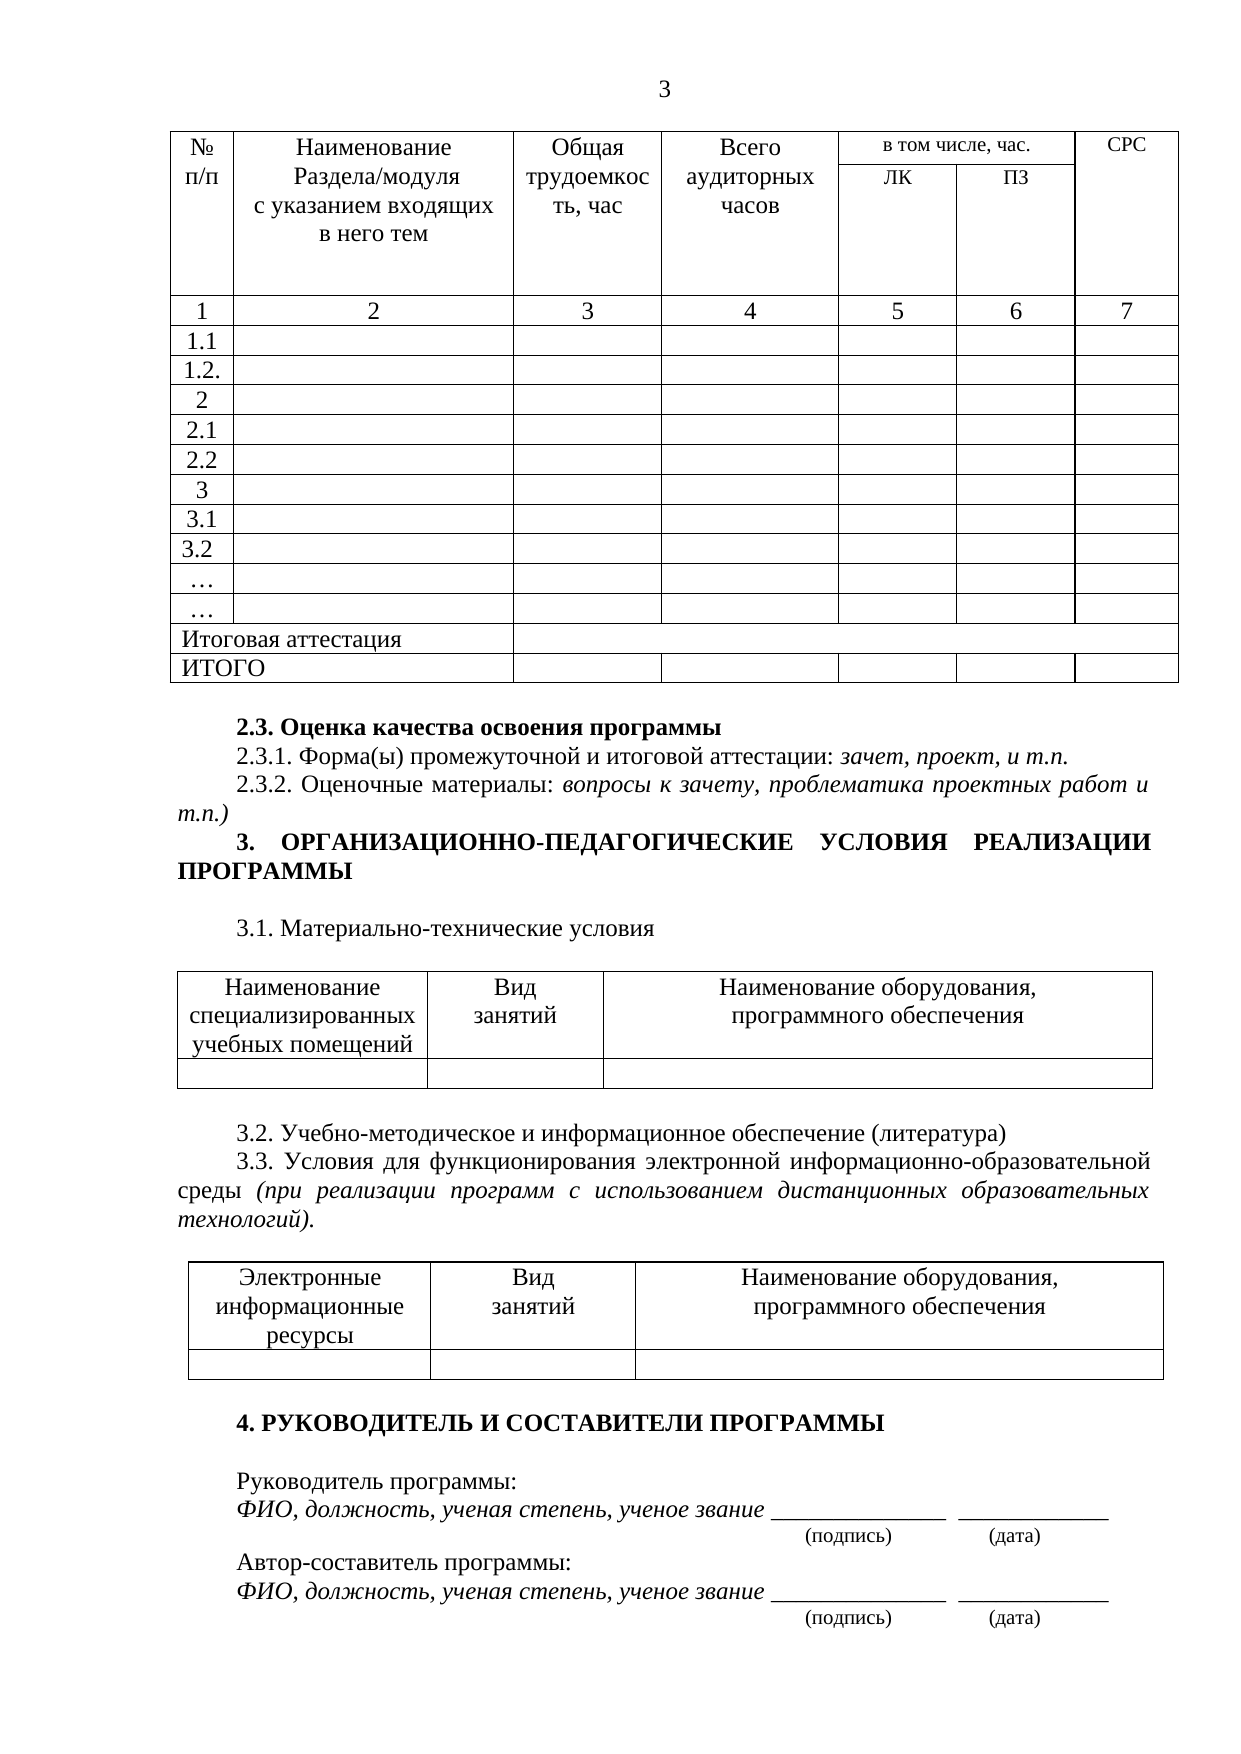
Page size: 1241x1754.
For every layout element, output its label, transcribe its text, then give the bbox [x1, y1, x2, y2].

table_cell [957, 564, 1074, 593]
table_cell [957, 475, 1074, 503]
table_cell [234, 534, 513, 563]
table_cell 1 [171, 296, 233, 325]
table_header СРС [1076, 132, 1178, 295]
table_cell [839, 445, 956, 474]
table_cell [957, 415, 1074, 444]
table_cell [514, 356, 661, 384]
table_cell Итоговая аттестация [171, 624, 513, 652]
table_cell [178, 1059, 427, 1088]
title Руководитель программы: [177, 1466, 1152, 1494]
table_cell [662, 594, 838, 623]
table_header Вид занятий [431, 1263, 635, 1349]
table_cell [662, 415, 838, 444]
table_cell 1.2. [171, 356, 233, 384]
text 2.3.2. Оценочные материалы: вопросы к зачету, проблематика проектных работ и т.п.) [177, 769, 1152, 827]
table_cell [839, 564, 956, 593]
table_cell [1076, 445, 1178, 474]
table_cell [1076, 415, 1178, 444]
table_cell [957, 445, 1074, 474]
table_cell [957, 505, 1074, 533]
table_cell [662, 534, 838, 563]
table_cell [839, 356, 956, 384]
table_cell [662, 385, 838, 414]
table_header Наименование специализированных учебных помещений [178, 972, 427, 1058]
title Автор-составитель программы: [177, 1547, 1152, 1576]
table_cell 3 [171, 475, 233, 503]
table_cell [1076, 594, 1178, 623]
table_cell [604, 1059, 1152, 1088]
table_cell [514, 475, 661, 503]
table_cell 1.1 [171, 326, 233, 354]
table_cell [514, 594, 661, 623]
title 3. ОРГАНИЗАЦИОННО-ПЕДАГОГИЧЕСКИЕ УСЛОВИЯ РЕАЛИЗАЦИИ ПРОГРАММЫ [177, 827, 1152, 884]
table_cell 5 [839, 296, 956, 325]
table_cell [514, 654, 661, 682]
table_cell [514, 534, 661, 563]
table_cell [189, 1350, 430, 1378]
table_cell [234, 356, 513, 384]
table_header Наименование оборудования, программного обеспечения [604, 972, 1152, 1058]
table_header Вид занятий [428, 972, 603, 1058]
table_cell [514, 385, 661, 414]
table_cell [1076, 505, 1178, 533]
table_cell [1076, 564, 1178, 593]
table_cell ЛК [839, 165, 956, 295]
table_header Электронные информационные ресурсы [189, 1263, 430, 1349]
table_cell [957, 385, 1074, 414]
table_cell [662, 654, 838, 682]
title ФИО, должность, ученая степень, ученое звание ______________ ____________ [177, 1494, 1152, 1523]
table_header № п/п [171, 132, 233, 295]
table_cell [636, 1350, 1163, 1378]
title 3.3. Условия для функционирования электронной информационно-образовательной среды (при реализации программ с использованием дистанционных образовательных технологий). [177, 1146, 1152, 1233]
table_cell 2.2 [171, 445, 233, 474]
table_cell [514, 505, 661, 533]
table_cell [514, 564, 661, 593]
table_cell [662, 445, 838, 474]
table_cell 2.1 [171, 415, 233, 444]
table_cell [514, 415, 661, 444]
table_cell [428, 1059, 603, 1088]
table_cell 3.2 [171, 534, 233, 563]
table_cell [662, 356, 838, 384]
table_cell [234, 326, 513, 354]
table_cell [662, 564, 838, 593]
table_cell [957, 326, 1074, 354]
table_cell 2 [171, 385, 233, 414]
table_cell ИТОГО [171, 654, 513, 682]
table_cell [234, 415, 513, 444]
table_cell [957, 654, 1074, 682]
table_header Наименование оборудования, программного обеспечения [636, 1263, 1163, 1349]
table_cell [514, 624, 1178, 652]
table_cell [234, 385, 513, 414]
table_cell [662, 475, 838, 503]
table_cell [957, 534, 1074, 563]
table_cell [839, 534, 956, 563]
table_cell 4 [662, 296, 838, 325]
table_cell 3 [514, 296, 661, 325]
table_cell [1076, 326, 1178, 354]
table_cell [662, 505, 838, 533]
table_cell [662, 326, 838, 354]
table_cell … [171, 594, 233, 623]
table_header в том числе, час. [839, 132, 1074, 163]
table_cell [839, 475, 956, 503]
title 3.2. Учебно-методическое и информационное обеспечение (литература) [177, 1118, 1152, 1146]
table_cell [957, 594, 1074, 623]
table_cell 2 [234, 296, 513, 325]
table_cell [234, 505, 513, 533]
table_cell [234, 475, 513, 503]
table_header Общая трудоемкость, час [514, 132, 661, 295]
table_header Всего аудиторных часов [662, 132, 838, 295]
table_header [234, 132, 513, 295]
table_cell [514, 445, 661, 474]
table_cell [839, 326, 956, 354]
table_cell … [171, 564, 233, 593]
table_cell [957, 356, 1074, 384]
table_cell 6 [957, 296, 1074, 325]
table_cell [1076, 654, 1178, 682]
title 4. РУКОВОДИТЕЛЬ И СОСТАВИТЕЛИ ПРОГРАММЫ [177, 1408, 1152, 1437]
title ФИО, должность, ученая степень, ученое звание ______________ ____________ [177, 1576, 1152, 1605]
table_cell [514, 326, 661, 354]
title 2.3. Оценка качества освоения программы [177, 712, 1152, 741]
table_cell [839, 385, 956, 414]
table_cell [234, 564, 513, 593]
title 3.1. Материально-технические условия [177, 913, 1152, 942]
table_cell [431, 1350, 635, 1378]
text 2.3.1. Форма(ы) промежуточной и итоговой аттестации: зачет, проект, и т.п. [177, 741, 1152, 769]
table_cell 7 [1076, 296, 1178, 325]
table_cell [1076, 385, 1178, 414]
title (подпись) (дата) [177, 1605, 1152, 1629]
table_cell [839, 594, 956, 623]
table_cell [234, 594, 513, 623]
table_cell ПЗ [957, 165, 1074, 295]
table_cell [1076, 356, 1178, 384]
table_cell [1076, 534, 1178, 563]
table_cell [1076, 475, 1178, 503]
table_cell [234, 445, 513, 474]
table_cell [839, 415, 956, 444]
table_cell 3.1 [171, 505, 233, 533]
title (подпись) (дата) [177, 1523, 1152, 1547]
table_cell [839, 654, 956, 682]
table_cell [839, 505, 956, 533]
